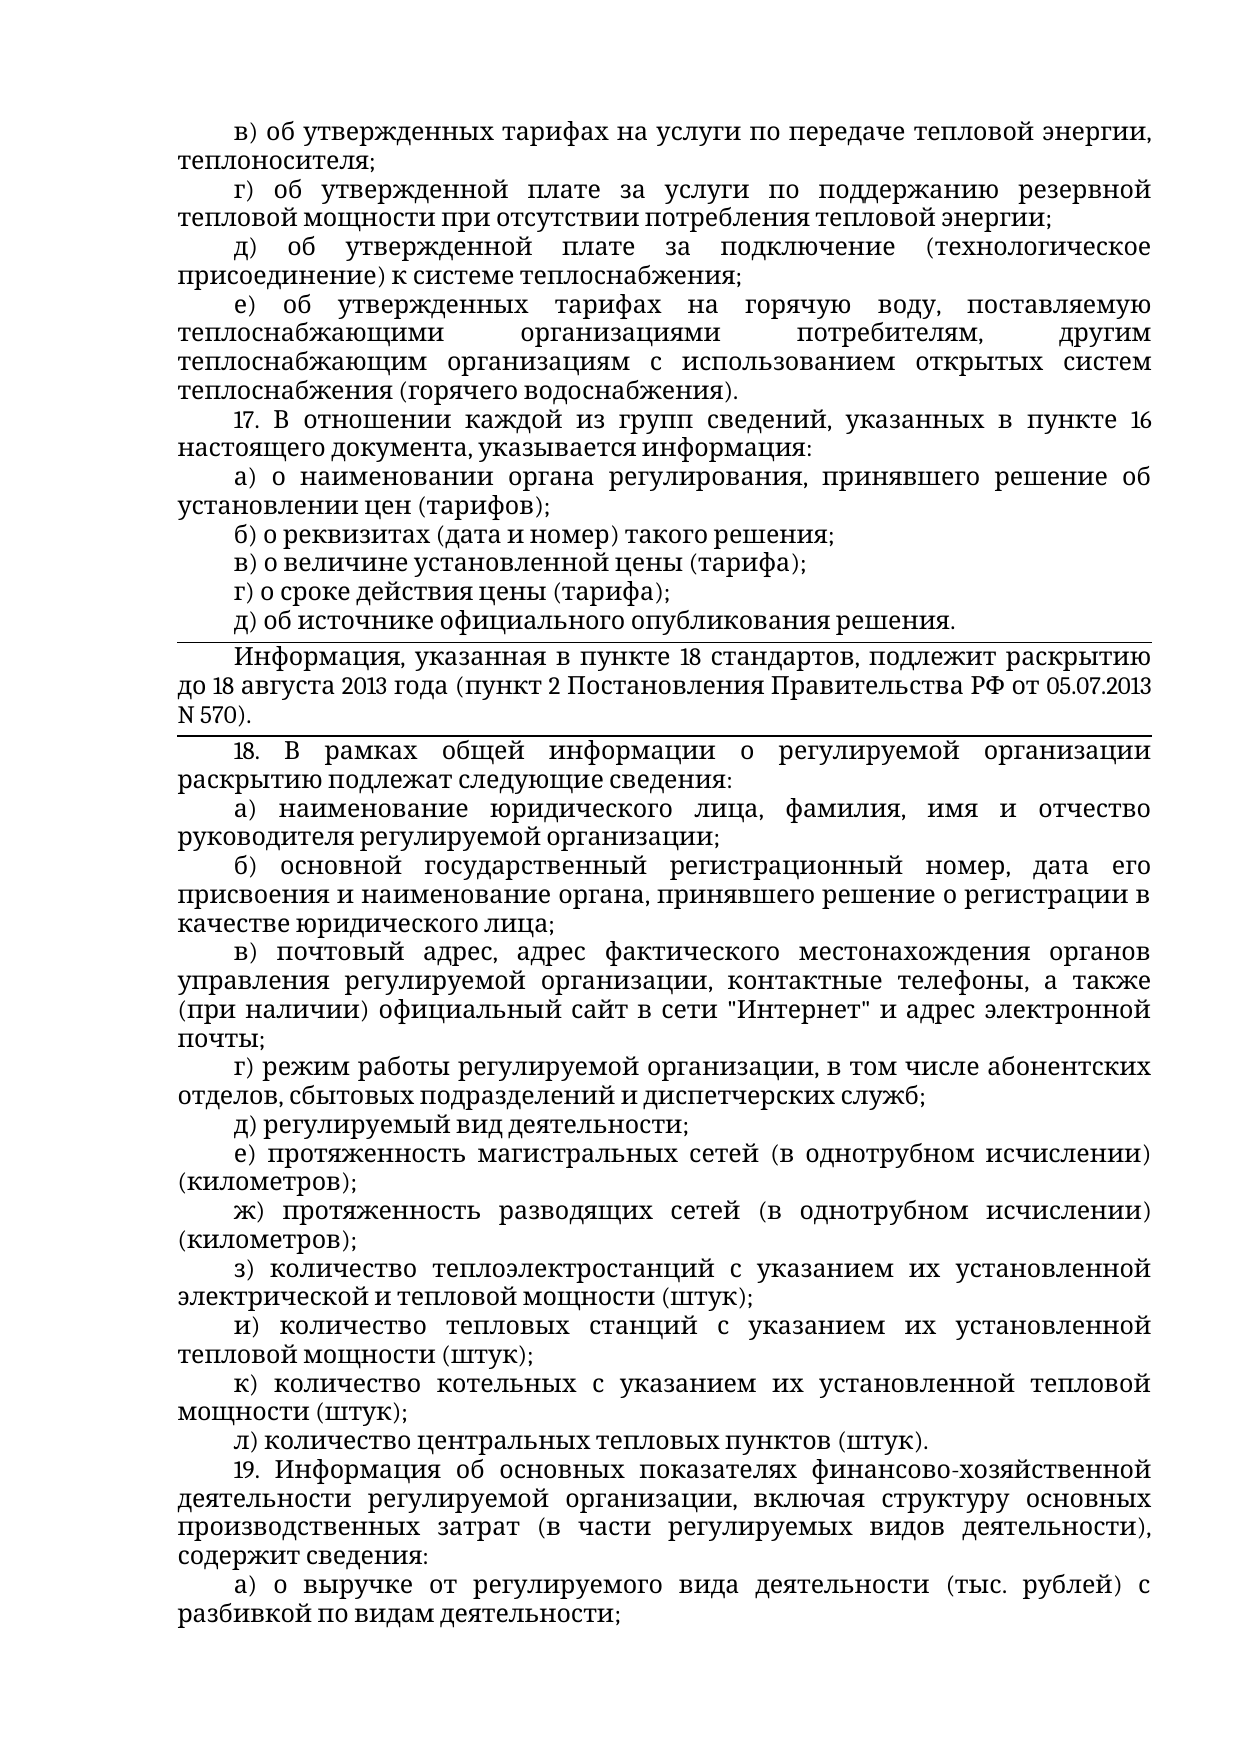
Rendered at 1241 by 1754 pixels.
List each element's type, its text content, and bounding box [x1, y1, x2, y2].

text 18. В рамках общей информации о регулируемой организации раскрытию подлежат следующие сведения: [177, 737, 1152, 794]
text г) о сроке действия цены (тарифа); [177, 578, 1152, 607]
text ж) протяженность разводящих сетей (в однотрубном исчислении) (километров); [177, 1197, 1152, 1254]
text 19. Информация об основных показателях финансово-хозяйственной деятельности регулируемой организации, включая структуру основных производственных затрат (в части регулируемых видов деятельности), содержит сведения: [177, 1456, 1152, 1571]
text а) наименование юридического лица, фамилия, имя и отчество руководителя регулируемой организации; [177, 794, 1152, 852]
text л) количество центральных тепловых пунктов (штук). [177, 1427, 1152, 1456]
text е) об утвержденных тарифах на горячую воду, поставляемую теплоснабжающими организациями потребителям, другим теплоснабжающим организациям с использованием открытых систем теплоснабжения (горячего водоснабжения). [177, 291, 1152, 406]
text д) об утвержденной плате за подключение (технологическое присоединение) к системе теплоснабжения; [177, 233, 1152, 291]
text б) о реквизитах (дата и номер) такого решения; [177, 521, 1152, 549]
text к) количество котельных с указанием их установленной тепловой мощности (штук); [177, 1369, 1152, 1427]
text и) количество тепловых станций с указанием их установленной тепловой мощности (штук); [177, 1312, 1152, 1369]
text в) об утвержденных тарифах на услуги по передаче тепловой энергии, теплоносителя; [177, 118, 1152, 176]
text в) о величине установленной цены (тарифа); [177, 549, 1152, 578]
text г) режим работы регулируемой организации, в том числе абонентских отделов, сбытовых подразделений и диспетчерских служб; [177, 1053, 1152, 1111]
text з) количество теплоэлектростанций с указанием их установленной электрической и тепловой мощности (штук); [177, 1254, 1152, 1312]
text д) регулируемый вид деятельности; [177, 1111, 1152, 1139]
text в) почтовый адрес, адрес фактического местонахождения органов управления регулируемой организации, контактные телефоны, а также (при наличии) официальный сайт в сети "Интернет" и адрес электронной почты; [177, 938, 1152, 1053]
text а) о наименовании органа регулирования, принявшего решение об установлении цен (тарифов); [177, 463, 1152, 521]
text е) протяженность магистральных сетей (в однотрубном исчислении) (километров); [177, 1139, 1152, 1197]
text 17. В отношении каждой из групп сведений, указанных в пункте 16 настоящего документа, указывается информация: [177, 406, 1152, 463]
text г) об утвержденной плате за услуги по поддержанию резервной тепловой мощности при отсутствии потребления тепловой энергии; [177, 176, 1152, 233]
text Информация, указанная в пункте 18 стандартов, подлежит раскрытию до 18 августа 2013 года (пункт 2 Постановления Правительства РФ от 05.07.2013 N 570). [177, 643, 1152, 729]
text д) об источнике официального опубликования решения. [177, 607, 1152, 636]
text а) о выручке от регулируемого вида деятельности (тыс. рублей) с разбивкой по видам деятельности; [177, 1571, 1152, 1628]
text б) основной государственный регистрационный номер, дата его присвоения и наименование органа, принявшего решение о регистрации в качестве юридического лица; [177, 852, 1152, 938]
